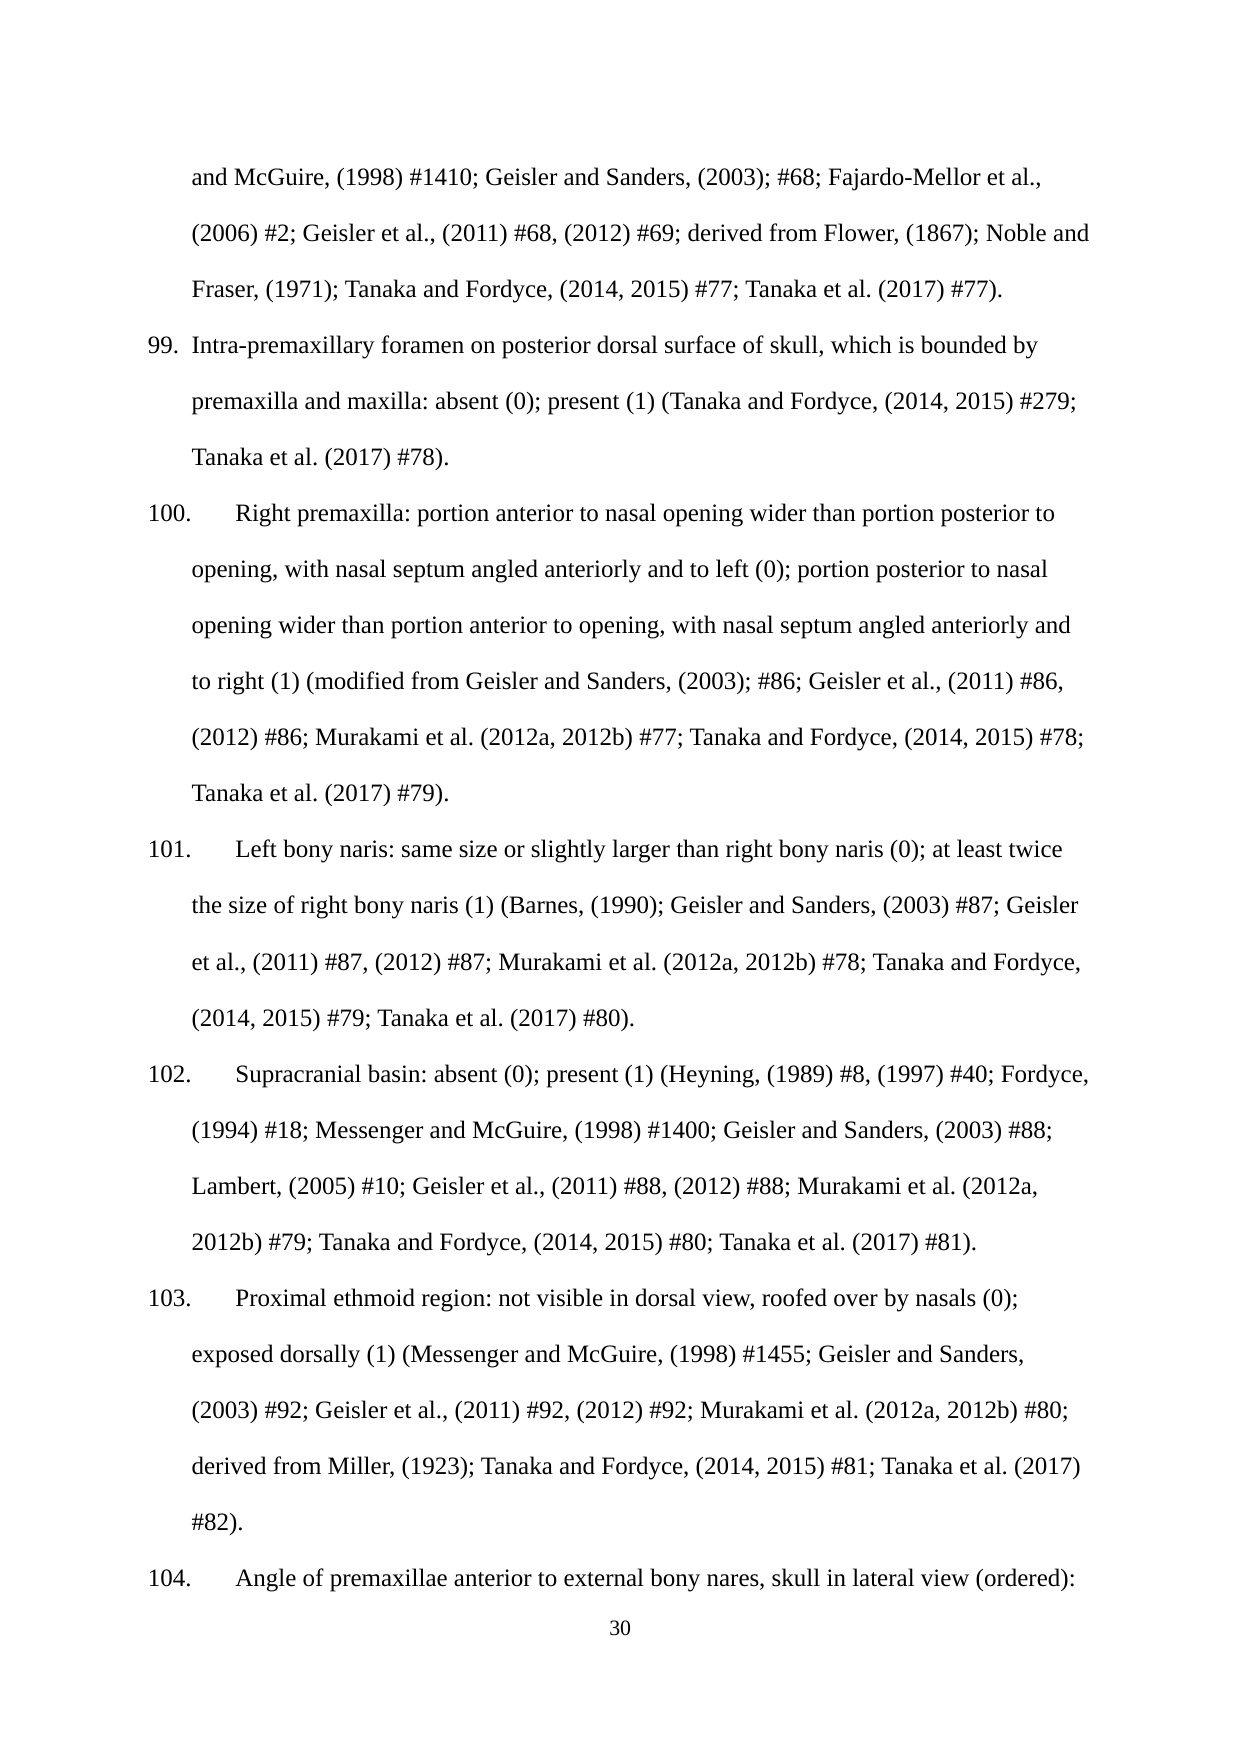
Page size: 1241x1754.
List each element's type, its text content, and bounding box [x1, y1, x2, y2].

list Left bony naris: same size or slightly larger than right bony naris (0); at least twice the size of right bony naris (1) (Barnes, (1990); Geisler and Sanders, (2003) #87; Geisler et al., (2011) #87, (2012) #87; Murakami et al. (2012a, 2012b) #78; Tanaka and Fordyce, (2014, 2015) #79; Tanaka et al. (2017) #80). [148, 821, 1092, 1045]
list Supracranial basin: absent (0); present (1) (Heyning, (1989) #8, (1997) #40; Fordyce, (1994) #18; Messenger and McGuire, (1998) #1400; Geisler and Sanders, (2003) #88; Lambert, (2005) #10; Geisler et al., (2011) #88, (2012) #88; Murakami et al. (2012a, 2012b) #79; Tanaka and Fordyce, (2014, 2015) #80; Tanaka et al. (2017) #81). [148, 1045, 1092, 1269]
list Intra-premaxillary foramen on posterior dorsal surface of skull, which is bounded by premaxilla and maxilla: absent (0); present (1) (Tanaka and Fordyce, (2014, 2015) #279; Tanaka et al. (2017) #78). [148, 317, 1092, 485]
list Proximal ethmoid region: not visible in dorsal view, roofed over by nasals (0); exposed dorsally (1) (Messenger and McGuire, (1998) #1455; Geisler and Sanders, (2003) #92; Geisler et al., (2011) #92, (2012) #92; Murakami et al. (2012a, 2012b) #80; derived from Miller, (1923); Tanaka and Fordyce, (2014, 2015) #81; Tanaka et al. (2017) #82). [148, 1269, 1092, 1549]
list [148, 148, 1092, 317]
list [148, 1549, 1092, 1606]
list Right premaxilla: portion anterior to nasal opening wider than portion posterior to opening, with nasal septum angled anteriorly and to left (0); portion posterior to nasal opening wider than portion anterior to opening, with nasal septum angled anteriorly and to right (1) (modified from Geisler and Sanders, (2003); #86; Geisler et al., (2011) #86, (2012) #86; Murakami et al. (2012a, 2012b) #77; Tanaka and Fordyce, (2014, 2015) #78; Tanaka et al. (2017) #79). [148, 485, 1092, 821]
